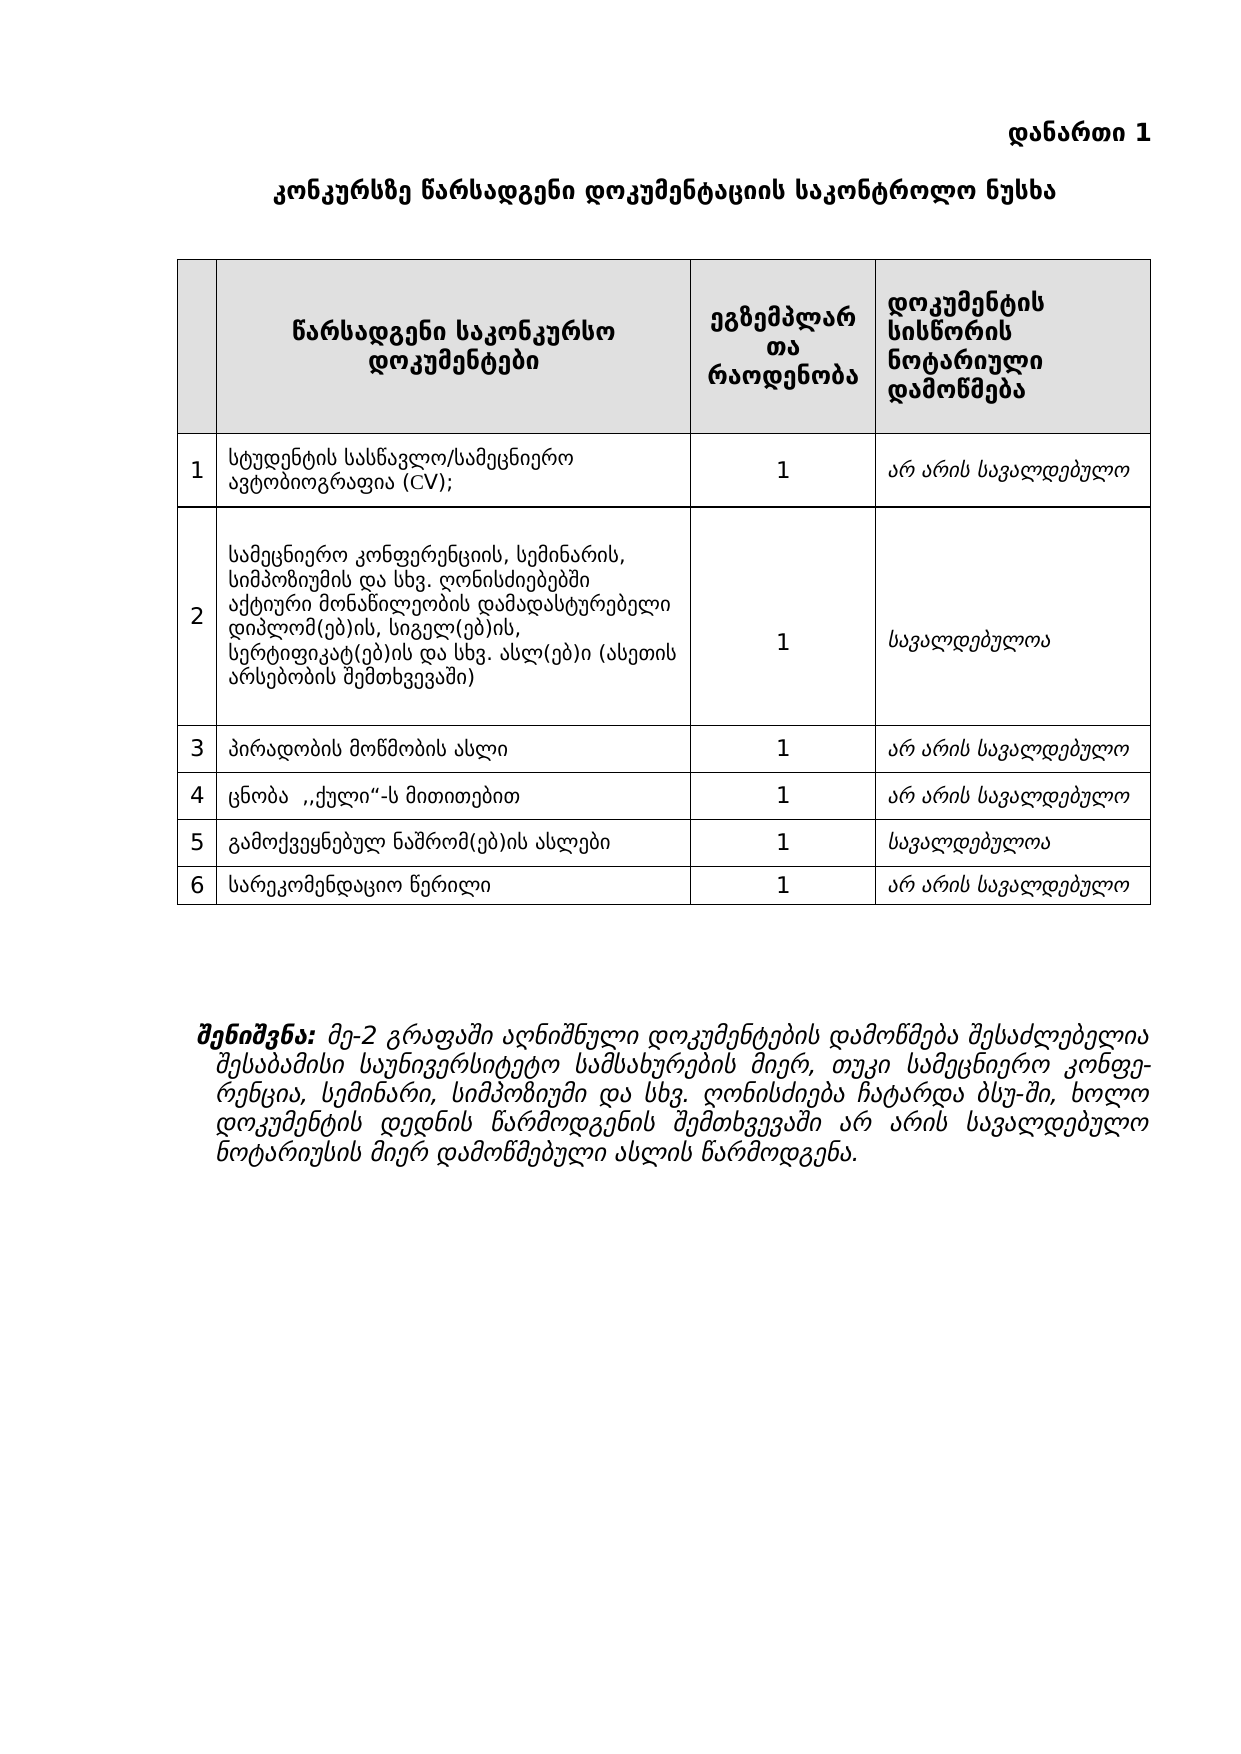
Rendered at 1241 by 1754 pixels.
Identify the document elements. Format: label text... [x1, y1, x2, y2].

table_cell სამეცნიერო კონფერენციის, სემინარის, სიმპოზიუმის და სხვ. ღონისძიებებში აქტიური მონაწილეობის დამადასტურებელი დიპლომ(ებ)ის, სიგელ(ებ)ის, სერტიფიკატ(ებ)ის და სხვ. ასლ(ებ)ი (ასეთის არსებობის შემთხვევაში) [217, 508, 690, 725]
table_header დოკუმენტის სისწორის ნოტარიული დამოწმება [876, 260, 1150, 433]
table_cell 2 [178, 508, 216, 725]
text შენიშვნა: მე-2 გრაფაში აღნიშნული დოკუმენტების დამოწმება შესაძლებელია შესაბამისი საუნივერსიტეტო სამსახურების მიერ, თუკი სამეცნიერო კონფერენცია, სემინარი, სიმპოზიუმი და სხვ. ღონისძიება ჩატარდა ბსუ-ში, ხოლო დოკუმენტის დედნის წარმოდგენის შემთხვევაში არ არის სავალდებულო ნოტარიუსის მიერ დამოწმებული ასლის წარმოდგენა. [196, 1021, 1152, 1167]
table_cell 1 [691, 820, 875, 866]
table_header წარსადგენი საკონკურსო დოკუმენტები [217, 260, 690, 433]
table_cell სარეკომენდაციო წერილი [217, 867, 690, 904]
table_cell 5 [178, 820, 216, 866]
table_cell პირადობის მოწმობის ასლი [217, 726, 690, 772]
table_cell არ არის სავალდებულო [876, 726, 1150, 772]
table_cell ცნობა ,,ქული“-ს მითითებით [217, 773, 690, 819]
table_cell 1 [691, 434, 875, 506]
table_cell არ არის სავალდებულო [876, 773, 1150, 819]
table_cell 1 [691, 508, 875, 725]
table_cell არ არის სავალდებულო [876, 434, 1150, 506]
text კონკურსზე წარსადგენი დოკუმენტაციის საკონტროლო ნუსხა [177, 176, 1152, 206]
table_cell 6 [178, 867, 216, 904]
table_header ეგზემპლართა რაოდენობა [691, 260, 875, 433]
table_cell არ არის სავალდებულო [876, 867, 1150, 904]
table_cell 1 [691, 773, 875, 819]
table_header [178, 260, 216, 433]
table_cell 3 [178, 726, 216, 772]
table_cell 4 [178, 773, 216, 819]
table_cell 1 [178, 434, 216, 506]
table_cell გამოქვეყნებულ ნაშრომ(ებ)ის ასლები [217, 820, 690, 866]
table_cell სავალდებულოა [876, 820, 1150, 866]
text დანართი 1 [177, 118, 1152, 147]
table_cell 1 [691, 726, 875, 772]
table_cell 1 [691, 867, 875, 904]
table_cell სტუდენტის სასწავლო/სამეცნიერო ავტობიოგრაფია (CV); [217, 434, 690, 506]
table_cell სავალდებულოა [876, 508, 1150, 725]
